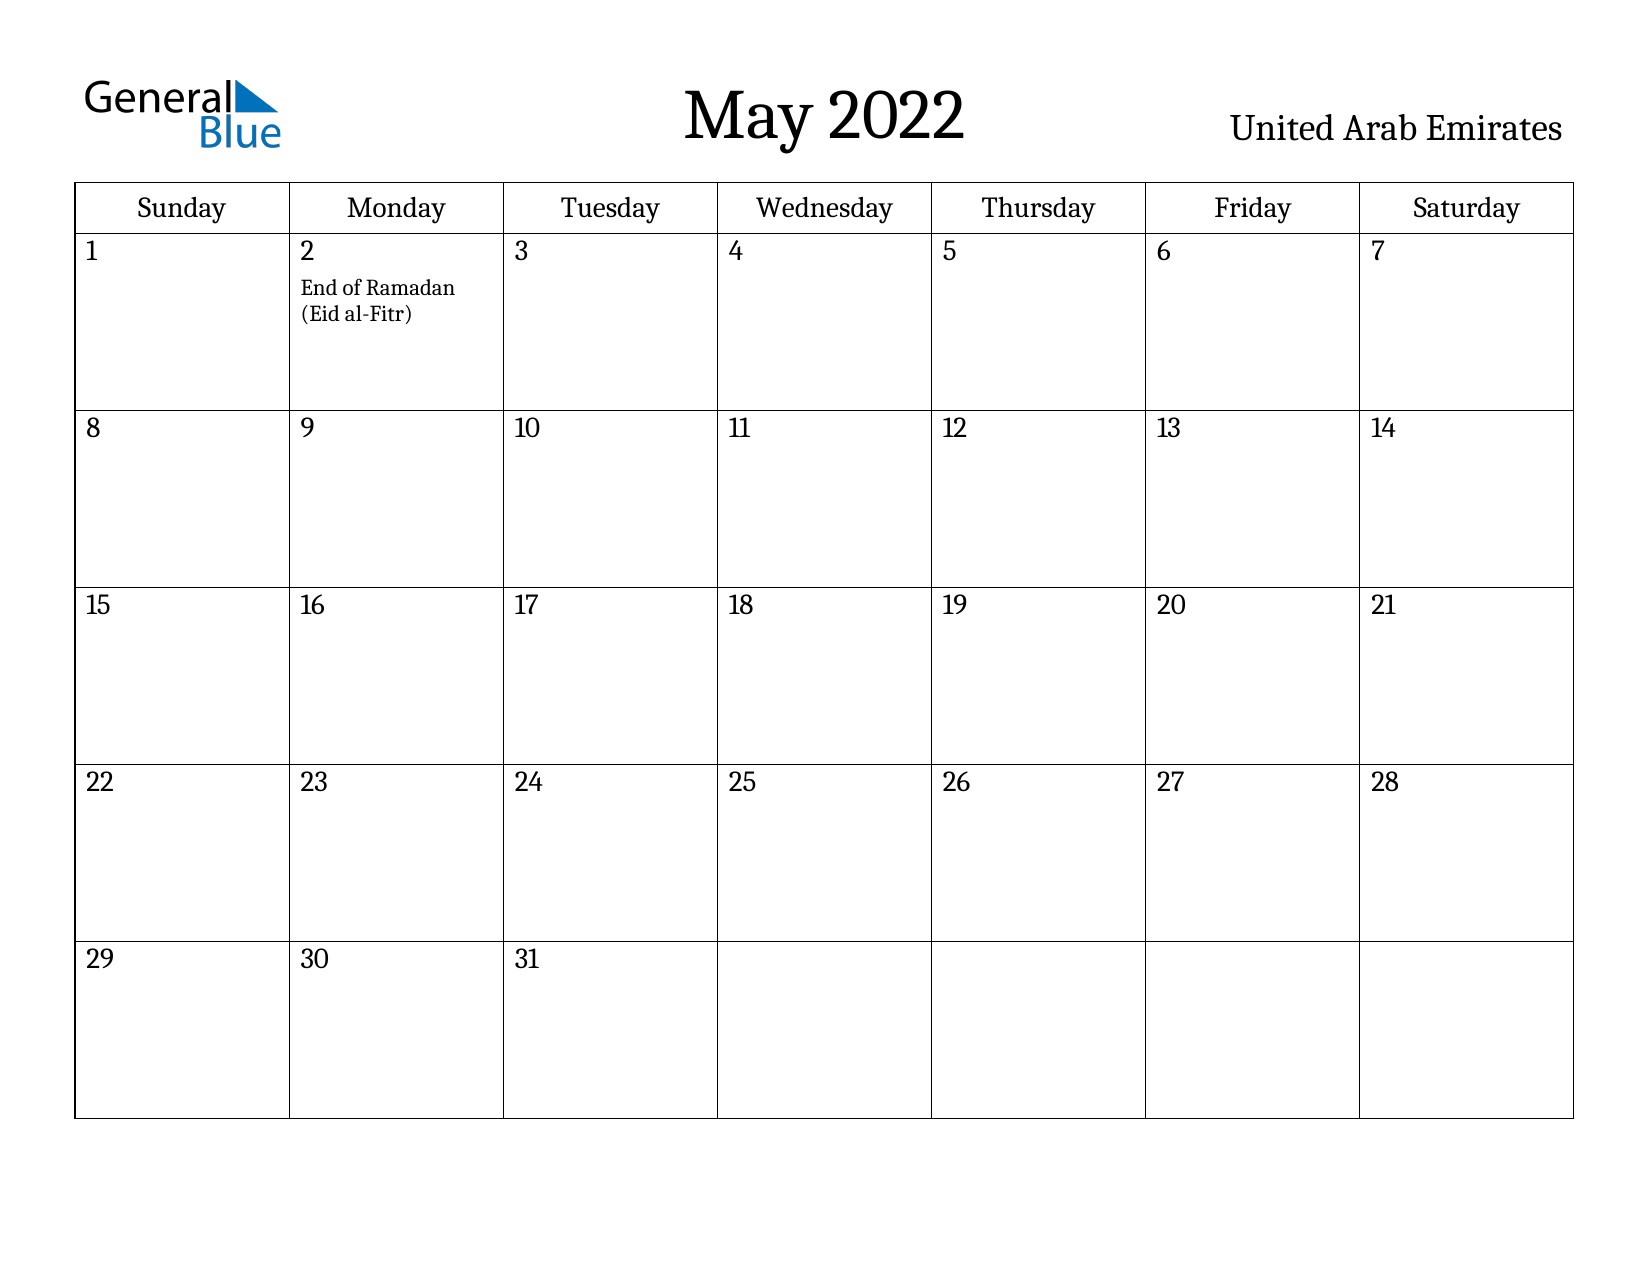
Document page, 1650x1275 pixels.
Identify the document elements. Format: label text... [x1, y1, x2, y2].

table_cell [718, 452, 931, 587]
table_cell Tuesday [504, 183, 717, 233]
table_cell [504, 983, 717, 1118]
table_cell [290, 983, 503, 1118]
table_cell 27 [1146, 765, 1359, 806]
table_cell End of Ramadan (Eid al-Fitr) [290, 275, 503, 410]
table_cell 11 [718, 411, 931, 452]
table_cell 30 [290, 942, 503, 983]
table_cell [1360, 452, 1573, 587]
table_cell [1360, 806, 1573, 941]
table_cell [76, 452, 289, 587]
table_cell 26 [932, 765, 1145, 806]
table_cell [932, 806, 1145, 941]
table_cell [1146, 806, 1359, 941]
table_cell [290, 629, 503, 764]
table_cell [504, 629, 717, 764]
table_cell [932, 629, 1145, 764]
table_cell Sunday [76, 183, 289, 233]
table_header May 2022 [503, 75, 1146, 182]
table_cell 22 [76, 765, 289, 806]
table_cell 19 [932, 588, 1145, 629]
table_cell [504, 275, 717, 410]
table_cell [76, 629, 289, 764]
table_cell 23 [290, 765, 503, 806]
table_cell 17 [504, 588, 717, 629]
table_cell 14 [1360, 411, 1573, 452]
table_cell [1360, 629, 1573, 764]
table_cell 21 [1360, 588, 1573, 629]
table_header United Arab Emirates [1146, 75, 1574, 182]
table_cell [932, 452, 1145, 587]
table_cell 12 [932, 411, 1145, 452]
table_cell [932, 275, 1145, 410]
table_cell [76, 275, 289, 410]
table_cell Friday [1146, 183, 1359, 233]
table_cell [290, 452, 503, 587]
table_cell [932, 983, 1145, 1118]
table_cell 7 [1360, 234, 1573, 275]
table_cell [504, 806, 717, 941]
table_cell 31 [504, 942, 717, 983]
table_cell 24 [504, 765, 717, 806]
table_cell 29 [76, 942, 289, 983]
table_cell 3 [504, 234, 717, 275]
table_cell 28 [1360, 765, 1573, 806]
table_cell 16 [290, 588, 503, 629]
table_cell Thursday [932, 183, 1145, 233]
table_cell 1 [76, 234, 289, 275]
table_cell 5 [932, 234, 1145, 275]
table_cell [1146, 983, 1359, 1118]
table_cell [290, 806, 503, 941]
table_cell [1360, 942, 1573, 983]
table_cell 13 [1146, 411, 1359, 452]
table_cell [932, 942, 1145, 983]
table_cell Saturday [1360, 183, 1573, 233]
table_cell [76, 983, 289, 1118]
table_cell [1146, 275, 1359, 410]
table_cell [1360, 275, 1573, 410]
table_cell [718, 275, 931, 410]
table_cell [1360, 983, 1573, 1118]
table_cell [1146, 629, 1359, 764]
table_cell 9 [290, 411, 503, 452]
table_cell 2 [290, 234, 503, 275]
picture [85, 80, 281, 148]
table_cell 25 [718, 765, 931, 806]
table_cell 15 [76, 588, 289, 629]
table_header [75, 75, 503, 182]
table_cell [1146, 942, 1359, 983]
table_cell 10 [504, 411, 717, 452]
table_cell 18 [718, 588, 931, 629]
table_cell [1146, 452, 1359, 587]
table_cell 4 [718, 234, 931, 275]
table_cell 8 [76, 411, 289, 452]
table_cell [504, 452, 717, 587]
table_cell [718, 942, 931, 983]
table_cell [718, 629, 931, 764]
table_cell [718, 806, 931, 941]
table_cell 6 [1146, 234, 1359, 275]
table_cell Wednesday [718, 183, 931, 233]
table_cell [718, 983, 931, 1118]
table_cell [76, 806, 289, 941]
table_cell 20 [1146, 588, 1359, 629]
table_cell Monday [290, 183, 503, 233]
